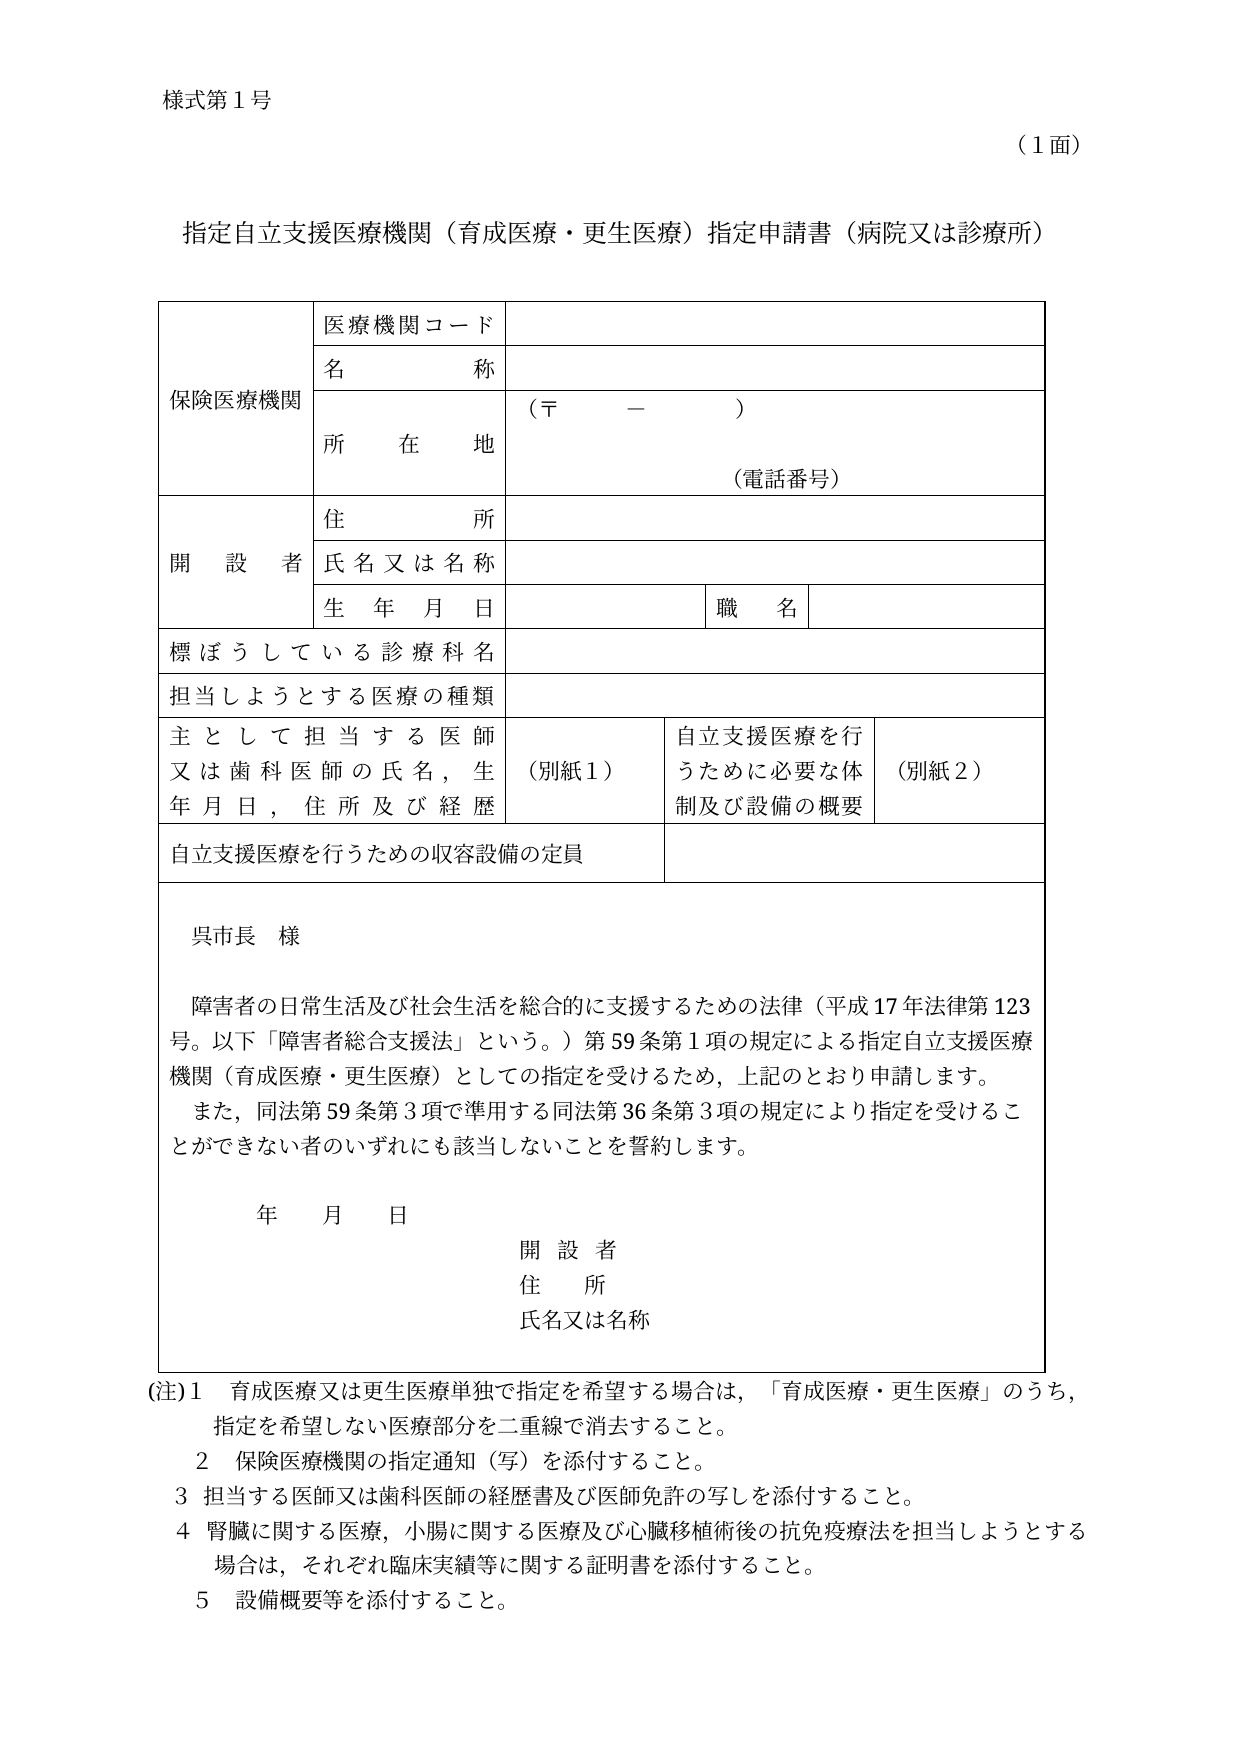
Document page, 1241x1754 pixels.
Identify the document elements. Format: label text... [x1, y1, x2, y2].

table_cell 主として担当する医師 又は歯科医師の氏名，生 年月日，住所及び経歴 [159, 718, 505, 822]
table_cell 住所 [314, 496, 505, 540]
text ２ 保険医療機関の指定通知（写）を添付すること。 [148, 1442, 1092, 1477]
table_cell 自立支援医療を行うために必要な体制及び設備の概要 [665, 718, 874, 822]
table_cell 自立支援医療を行うための収容設備の定員 [159, 824, 664, 882]
table_header 保険医療機関 [159, 302, 313, 495]
table_cell [506, 585, 705, 628]
table_cell 氏名又は名称 [314, 541, 505, 584]
table_cell 名称 [314, 346, 505, 390]
table_cell 所在地 [314, 391, 505, 495]
text （１面） [148, 127, 1092, 162]
table_cell （別紙１） [506, 718, 664, 822]
text ５ 設備概要等を添付すること。 [148, 1582, 1092, 1617]
table_cell [506, 496, 1044, 540]
table_cell （別紙２） [875, 718, 1044, 822]
table_cell （〒 － ） （電話番号） [506, 391, 1044, 495]
table_cell [809, 585, 1044, 628]
table_header 医療機関コード [314, 302, 505, 345]
table_cell 担当しようとする医療の種類 [159, 674, 505, 717]
table_cell 開設者 [159, 496, 313, 628]
table_header [506, 302, 1044, 345]
table_cell 呉市長 様 障害者の日常生活及び社会生活を総合的に支援するための法律（平成17年法律第123号。以下「障害者総合支援法」という。）第59条第１項の規定による指定自立支援医療機関（育成医療・更生医療）としての指定を受けるため，上記のとおり申請します。 また，同法第59条第３項で準用する同法第36条第３項の規定により指定を受けることができない者のいずれにも該当しないことを誓約します。 年 月 日 開設者 住所 氏名又は名称 [159, 883, 1044, 1372]
table_cell 職名 [706, 585, 808, 628]
table_cell [506, 674, 1044, 717]
table_cell [665, 824, 1044, 882]
table_cell [506, 629, 1044, 672]
table_cell 標ぼうしている診療科名 [159, 629, 505, 672]
text ４ 腎臓に関する医療，小腸に関する医療及び心臓移植術後の抗免疫療法を担当しようとする場合は，それぞれ臨床実績等に関する証明書を添付すること。 [148, 1512, 1092, 1582]
table_cell [506, 541, 1044, 584]
table_cell 生年月日 [314, 585, 505, 628]
text ３ 担当する医師又は歯科医師の経歴書及び医師免許の写しを添付すること。 [148, 1477, 1092, 1512]
text (注)１ 育成医療又は更生医療単独で指定を希望する場合は，「育成医療・更生医療」のうち，指定を希望しない医療部分を二重線で消去すること。 [148, 1373, 1092, 1442]
table_cell [506, 346, 1044, 390]
text 指定自立支援医療機関（育成医療・更生医療）指定申請書（病院又は診療所） [148, 196, 1092, 266]
